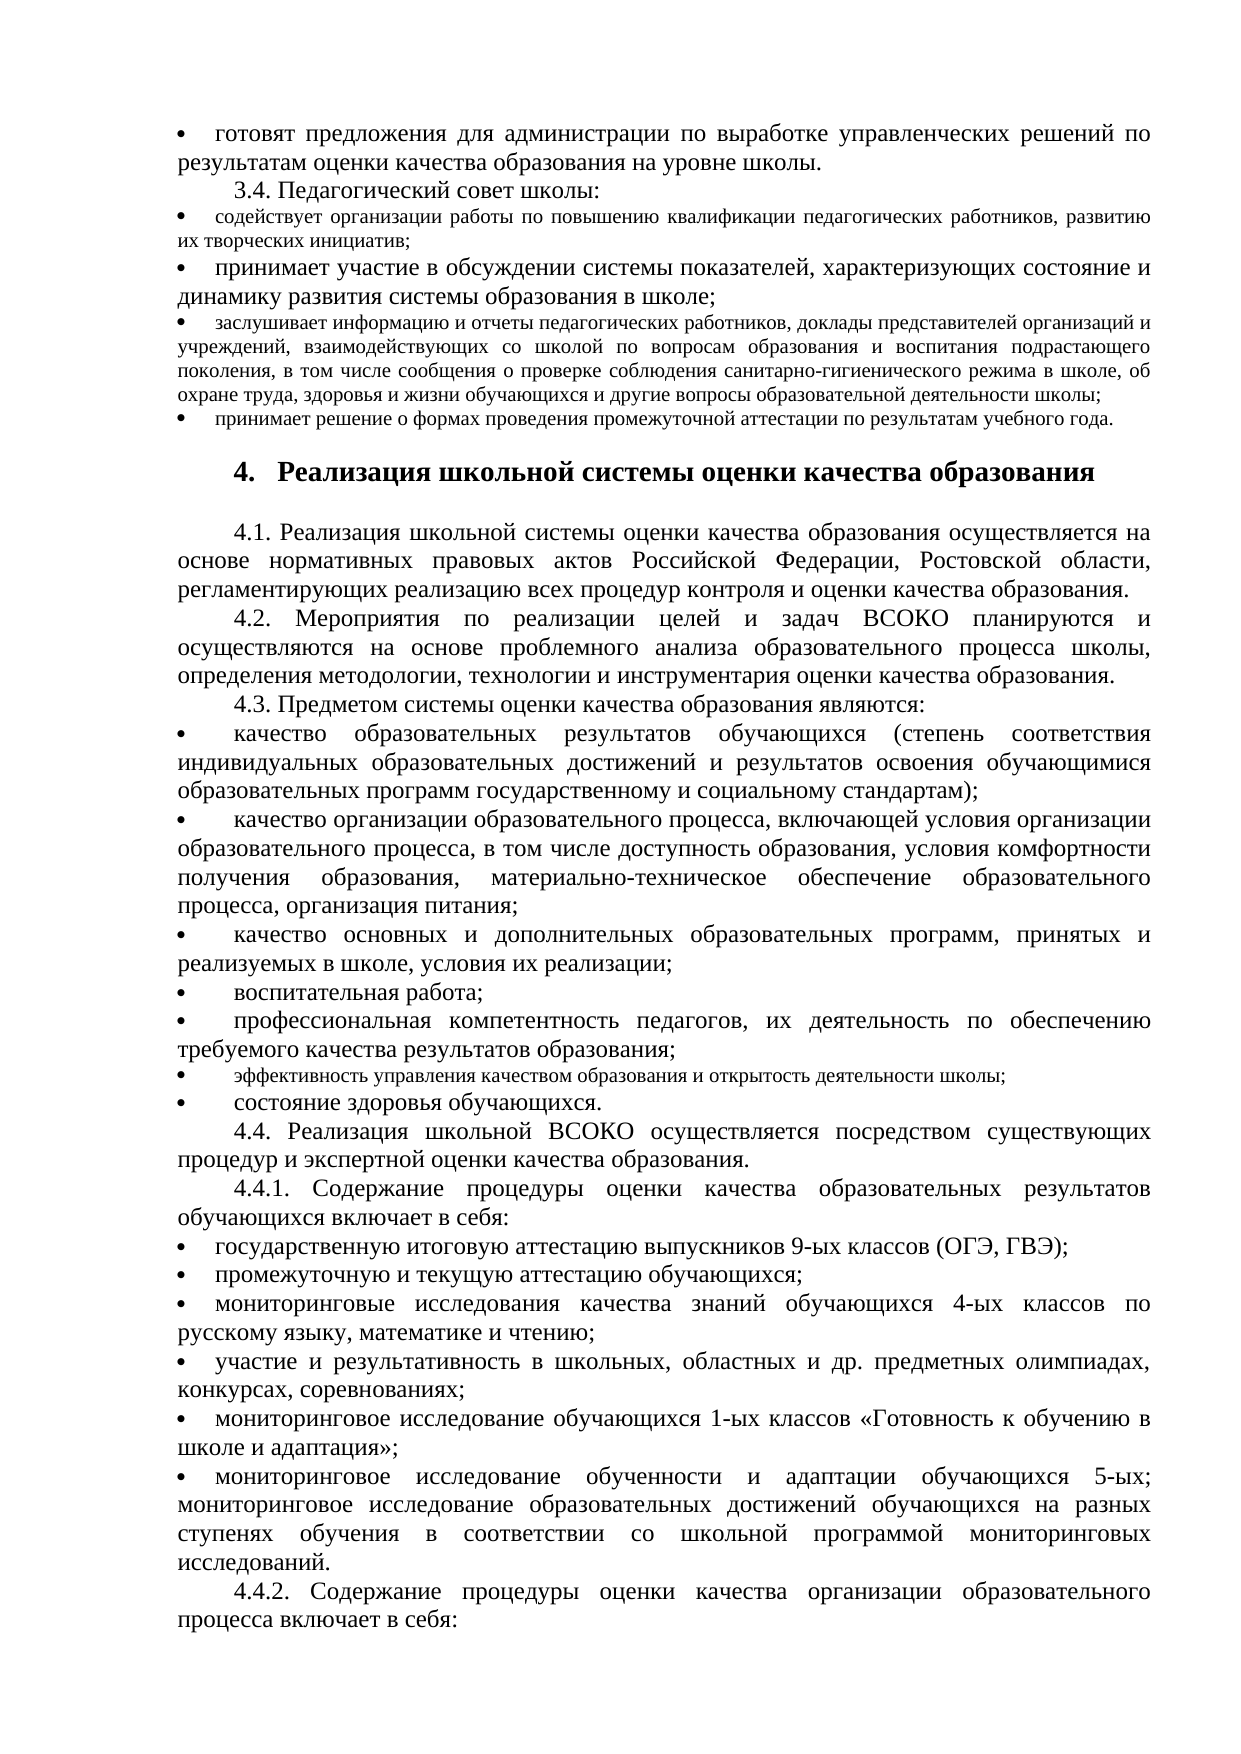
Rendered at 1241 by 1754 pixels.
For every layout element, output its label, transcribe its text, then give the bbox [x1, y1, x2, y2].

list содействует организации работы по повышению квалификации педагогических работников, развитию их творческих инициатив; [177, 204, 1152, 252]
list готовят предложения для администрации по выработке управленческих решений по результатам оценки качества образования на уровне школы. [177, 118, 1152, 176]
list качество образовательных результатов обучающихся (степень соответствия индивидуальных образовательных достижений и результатов освоения обучающимися образовательных программ государственному и социальному стандартам); [177, 718, 1152, 804]
list качество организации образовательного процесса, включающей условия организации образовательного процесса, в том числе доступность образования, условия комфортности получения образования, материально-техническое обеспечение образовательного процесса, организация питания; [177, 804, 1152, 919]
list воспитательная работа; [177, 977, 1152, 1005]
text 4.4.1. Содержание процедуры оценки качества образовательных результатов обучающихся включает в себя: [177, 1173, 1152, 1231]
text 4.4.2. Содержание процедуры оценки качества организации образовательного процесса включает в себя: [177, 1576, 1152, 1633]
list принимает решение о формах проведения промежуточной аттестации по результатам учебного года. [177, 406, 1152, 430]
list Реализация школьной системы оценки качества образования [177, 454, 1152, 488]
list профессиональная компетентность педагогов, их деятельность по обеспечению требуемого качества результатов образования; [177, 1005, 1152, 1063]
text 4.4. Реализация школьной ВСОКО осуществляется посредством существующих процедур и экспертной оценки качества образования. [177, 1116, 1152, 1173]
text 4.1. Реализация школьной системы оценки качества образования осуществляется на основе нормативных правовых актов Российской Федерации, Ростовской области, регламентирующих реализацию всех процедур контроля и оценки качества образования. [177, 517, 1152, 603]
list промежуточную и текущую аттестацию обучающихся; [177, 1259, 1152, 1288]
list мониторинговое исследование обученности и адаптации обучающихся 5-ых; мониторинговое исследование образовательных достижений обучающихся на разных ступенях обучения в соответствии со школьной программой мониторинговых исследований. [177, 1461, 1152, 1576]
list мониторинговое исследование обучающихся 1-ых классов «Готовность к обучению в школе и адаптация»; [177, 1403, 1152, 1461]
text 4.3. Предметом системы оценки качества образования являются: [177, 689, 1152, 718]
list эффективность управления качеством образования и открытость деятельности школы; [177, 1063, 1152, 1087]
list участие и результативность в школьных, областных и др. предметных олимпиадах, конкурсах, соревнованиях; [177, 1346, 1152, 1403]
list состояние здоровья обучающихся. [177, 1087, 1152, 1116]
list качество основных и дополнительных образовательных программ, принятых и реализуемых в школе, условия их реализации; [177, 919, 1152, 977]
text 4.2. Мероприятия по реализации целей и задач ВСОКО планируются и осуществляются на основе проблемного анализа образовательного процесса школы, определения методологии, технологии и инструментария оценки качества образования. [177, 603, 1152, 689]
list мониторинговые исследования качества знаний обучающихся 4-ых классов по русскому языку, математике и чтению; [177, 1288, 1152, 1346]
list государственную итоговую аттестацию выпускников 9-ых классов (ОГЭ, ГВЭ); [177, 1231, 1152, 1259]
text 3.4. Педагогический совет школы: [177, 176, 1152, 204]
list заслушивает информацию и отчеты педагогических работников, доклады представителей организаций и учреждений, взаимодействующих со школой по вопросам образования и воспитания подрастающего поколения, в том числе сообщения о проверке соблюдения санитарно-гигиенического режима в школе, об охране труда, здоровья и жизни обучающихся и другие вопросы образовательной деятельности школы; [177, 310, 1152, 406]
list принимает участие в обсуждении системы показателей, характеризующих состояние и динамику развития системы образования в школе; [177, 252, 1152, 310]
